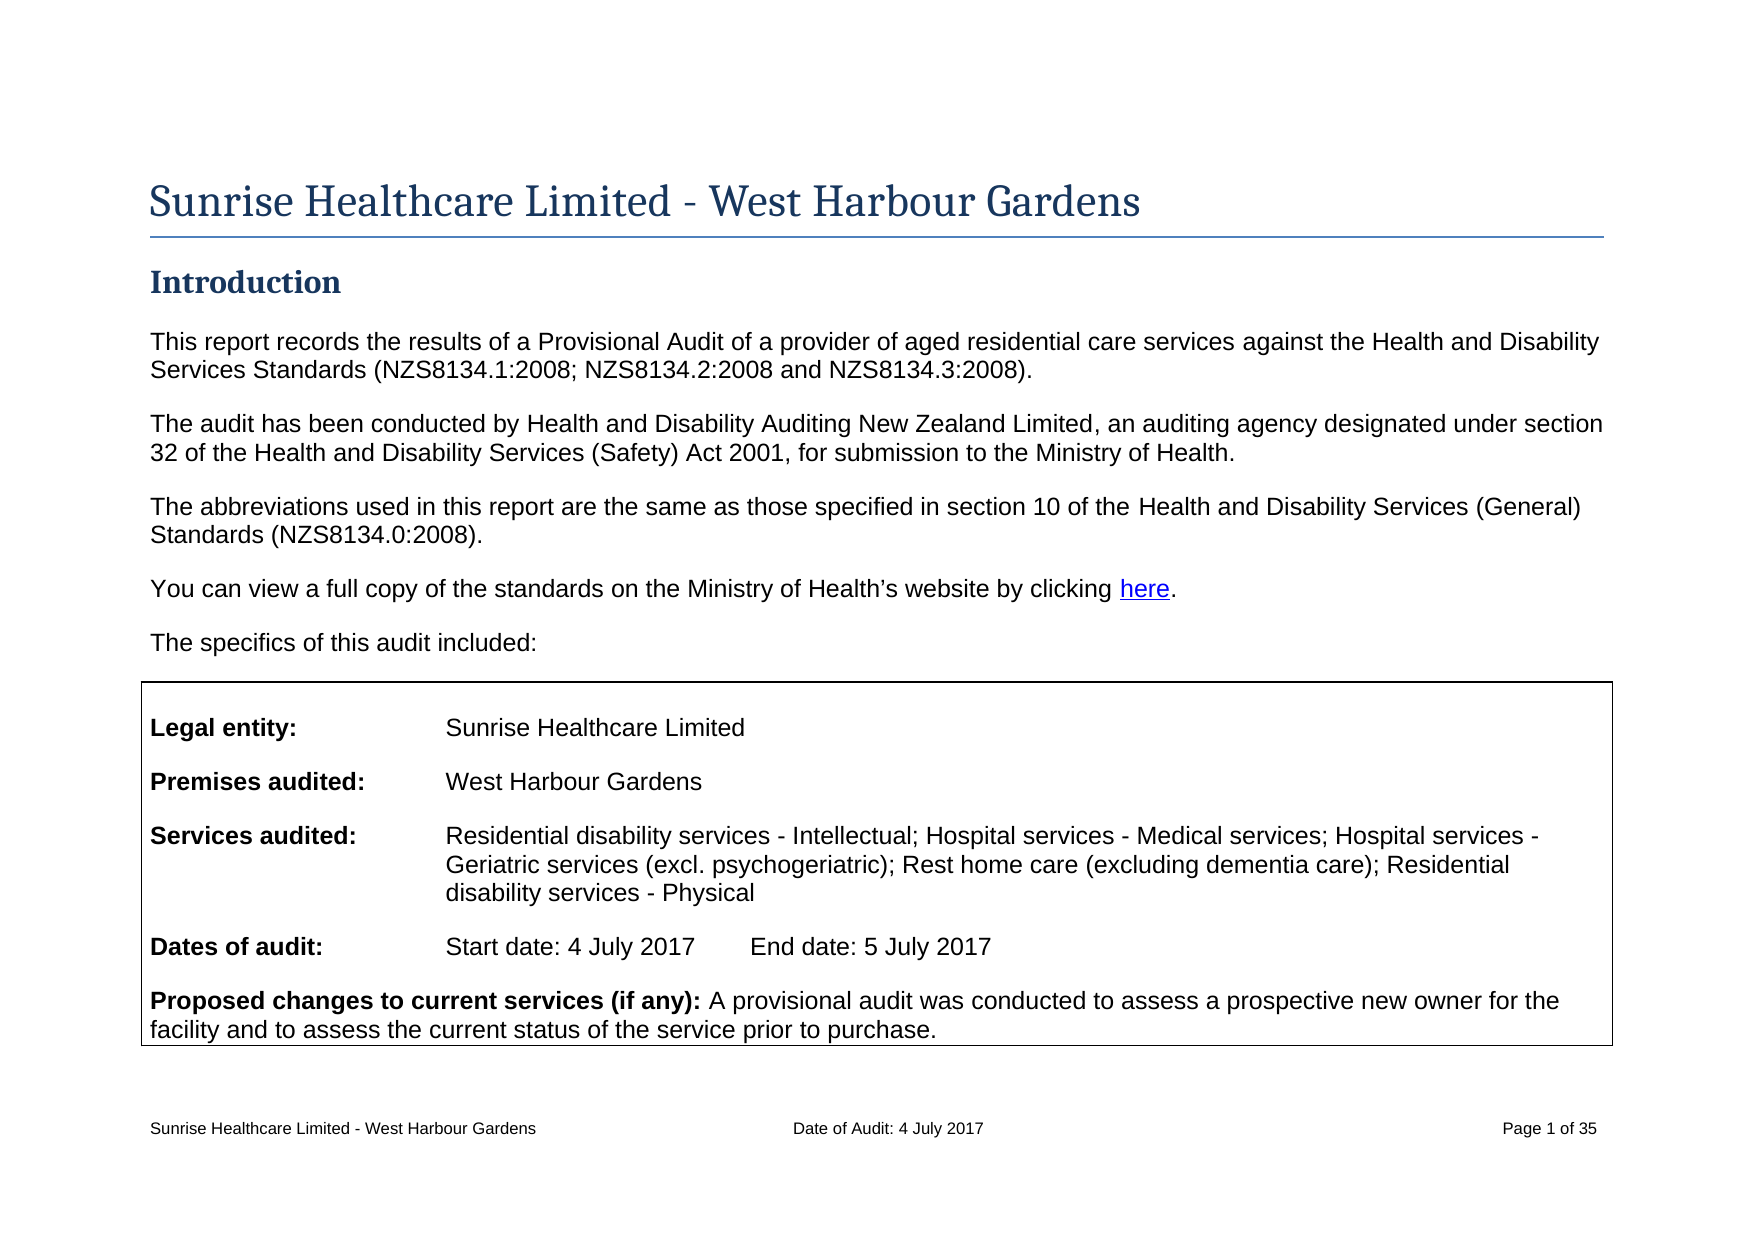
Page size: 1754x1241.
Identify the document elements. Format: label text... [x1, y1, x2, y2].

text Services audited: Residential disability services - Intellectual; Hospital services - Medical services; Hospital services - Geriatric services (excl. psychogeriatric); Rest home care (excluding dementia care); Residential disability services - Physical [142, 818, 1612, 907]
text You can view a full copy of the standards on the Ministry of Health’s website by clicking here. [150, 574, 1604, 603]
text The abbreviations used in this report are the same as those specified in section 10 of the Health and Disability Services (General) Standards (NZS8134.0:2008). [150, 491, 1604, 549]
text The specifics of this audit included: [150, 628, 1604, 656]
text The audit has been conducted by Health and Disability Auditing New Zealand Limited, an auditing agency designated under section 32 of the Health and Disability Services (Safety) Act 2001, for submission to the Ministry of Health. [150, 409, 1604, 466]
text Proposed changes to current services (if any): A provisional audit was conducted to assess a prospective new owner for the facility and to assess the current status of the service prior to purchase. [142, 983, 1612, 1045]
text This report records the results of a Provisional Audit of a provider of aged residential care services against the Health and Disability Services Standards (NZS8134.1:2008; NZS8134.2:2008 and NZS8134.3:2008). [150, 326, 1604, 384]
text Dates of audit: Start date: 4 July 2017 End date: 5 July 2017 [142, 929, 1612, 961]
text Premises audited: West Harbour Gardens [142, 764, 1612, 796]
text Legal entity: Sunrise Healthcare Limited [150, 713, 1604, 742]
subtitle Sunrise Healthcare Limited - West Harbour Gardens [150, 175, 1604, 236]
subtitle Introduction [150, 263, 1604, 301]
